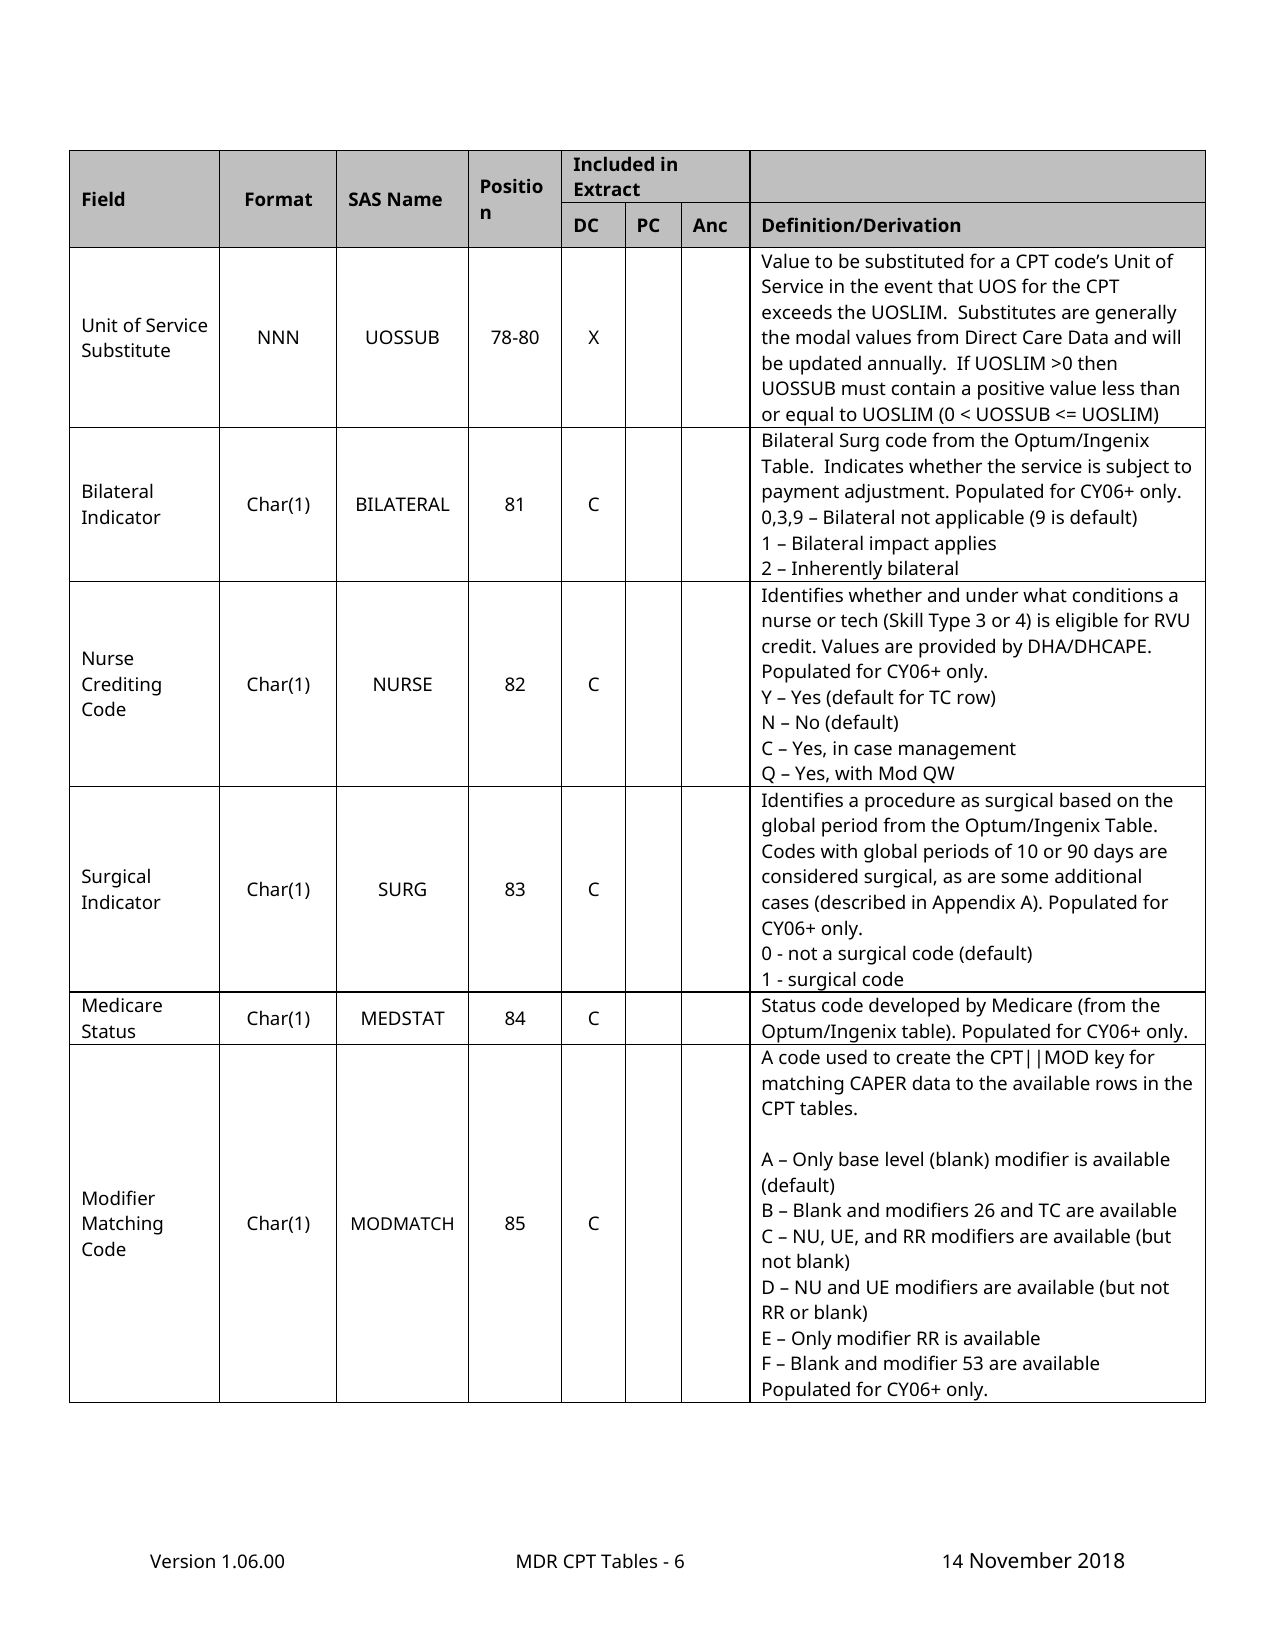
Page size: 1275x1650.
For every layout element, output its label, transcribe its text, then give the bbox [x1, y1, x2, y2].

table_cell 83 [469, 787, 561, 991]
table_cell Surgical Indicator [70, 787, 219, 991]
table_cell X [562, 248, 625, 427]
table_cell Nurse Crediting Code [70, 582, 219, 786]
table_cell [682, 428, 749, 581]
table_cell [626, 248, 681, 427]
table_cell 78-80 [469, 248, 561, 427]
table_cell [682, 787, 749, 991]
table_cell Identifies a procedure as surgical based on the global period from the Optum/Ingenix Table. Codes with global periods of 10 or 90 days are considered surgical, as are some additional cases (described in Appendix A). Populated for CY06+ only. 0 - not a surgical code (default) 1 - surgical code [751, 787, 1205, 991]
table_cell Value to be substituted for a CPT code’s Unit of Service in the event that UOS for the CPT exceeds the UOSLIM. Substitutes are generally the modal values from Direct Care Data and will be updated annually. If UOSLIM >0 then UOSSUB must contain a positive value less than or equal to UOSLIM (0 < UOSSUB <= UOSLIM) [751, 248, 1205, 427]
table_cell Definition/Derivation [751, 203, 1205, 247]
table_cell PC [626, 203, 681, 247]
table_cell C [562, 1045, 625, 1402]
table_cell [626, 428, 681, 581]
table_cell Char(1) [220, 582, 336, 786]
table_header SAS Name [337, 151, 468, 247]
table_cell Bilateral Indicator [70, 428, 219, 581]
table_cell NNN [220, 248, 336, 427]
table_cell [682, 582, 749, 786]
table_cell Status code developed by Medicare (from the Optum/Ingenix table). Populated for CY06+ only. [751, 993, 1205, 1043]
table_cell [682, 1045, 749, 1402]
table_cell 85 [469, 1045, 561, 1402]
table_cell MEDSTAT [337, 993, 468, 1043]
table_header Position [469, 151, 561, 247]
table_cell UOSSUB [337, 248, 468, 427]
table_cell [626, 1045, 681, 1402]
table_cell 82 [469, 582, 561, 786]
table_cell Identifies whether and under what conditions a nurse or tech (Skill Type 3 or 4) is eligible for RVU credit. Values are provided by DHA/DHCAPE. Populated for CY06+ only. Y – Yes (default for TC row) N – No (default) C – Yes, in case management Q – Yes, with Mod QW [751, 582, 1205, 786]
table_cell C [562, 993, 625, 1043]
table_cell Bilateral Surg code from the Optum/Ingenix Table. Indicates whether the service is subject to payment adjustment. Populated for CY06+ only. 0,3,9 – Bilateral not applicable (9 is default) 1 – Bilateral impact applies 2 – Inherently bilateral [751, 428, 1205, 581]
table_cell BILATERAL [337, 428, 468, 581]
table_cell NURSE [337, 582, 468, 786]
table_header Included in Extract [562, 151, 749, 202]
table_cell Anc [682, 203, 749, 247]
table_cell Char(1) [220, 428, 336, 581]
table_cell 84 [469, 993, 561, 1043]
table_cell Char(1) [220, 993, 336, 1043]
table_header Field [70, 151, 219, 247]
table_cell Unit of Service Substitute [70, 248, 219, 427]
table_cell C [562, 428, 625, 581]
table_cell [682, 993, 749, 1043]
table_cell [682, 248, 749, 427]
table_cell C [562, 787, 625, 991]
table_cell DC [562, 203, 625, 247]
table_cell MODMATCH [337, 1045, 468, 1402]
table_cell 81 [469, 428, 561, 581]
table_cell [626, 582, 681, 786]
table_cell A code used to create the CPT||MOD key for matching CAPER data to the available rows in the CPT tables. A – Only base level (blank) modifier is available (default) B – Blank and modifiers 26 and TC are available C – NU, UE, and RR modifiers are available (but not blank) D – NU and UE modifiers are available (but not RR or blank) E – Only modifier RR is available F – Blank and modifier 53 are available Populated for CY06+ only. [751, 1045, 1205, 1402]
table_header Format [220, 151, 336, 247]
table_cell SURG [337, 787, 468, 991]
table_cell Modifier Matching Code [70, 1045, 219, 1402]
table_cell Medicare Status [70, 993, 219, 1043]
table_cell C [562, 582, 625, 786]
table_cell Char(1) [220, 787, 336, 991]
table_cell [626, 993, 681, 1043]
table_cell [626, 787, 681, 991]
table_cell Char(1) [220, 1045, 336, 1402]
table_header [751, 151, 1205, 202]
